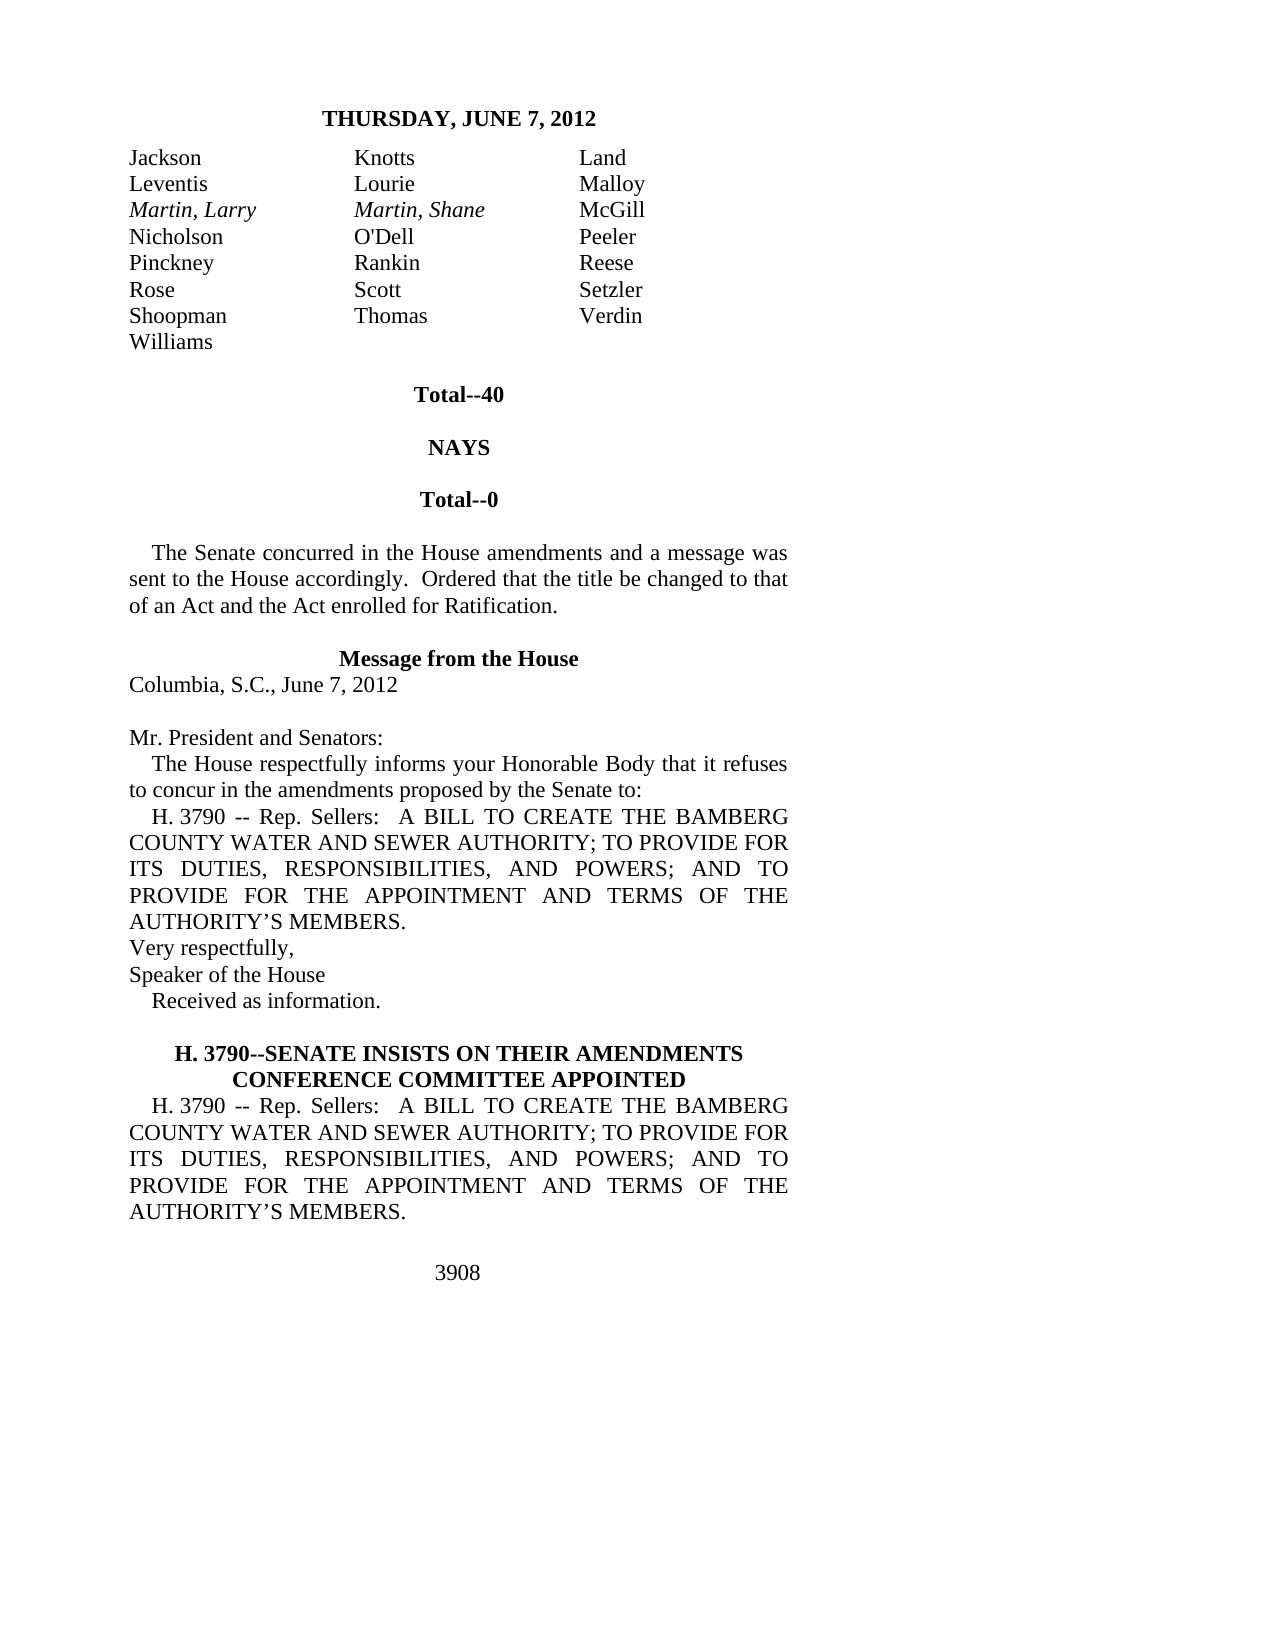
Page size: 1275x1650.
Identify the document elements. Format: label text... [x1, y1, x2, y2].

text Total--40 [129, 381, 789, 407]
text Pinckney Rankin Reese [129, 249, 789, 276]
text Martin, Larry Martin, Shane McGill [129, 197, 789, 223]
text Leventis Lourie Malloy [129, 170, 789, 197]
text The House respectfully informs your Honorable Body that it refuses to concur in the amendments proposed by the Senate to: [129, 750, 789, 803]
text Shoopman Thomas Verdin [129, 302, 789, 328]
text H. 3790--SENATE INSISTS ON THEIR AMENDMENTS [129, 1040, 789, 1066]
text Received as information. [129, 987, 789, 1013]
text Message from the House [129, 644, 789, 671]
text Columbia, S.C., June 7, 2012 [129, 671, 789, 697]
text Williams [129, 328, 789, 355]
text The Senate concurred in the House amendments and a message was sent to the House accordingly. Ordered that the title be changed to that of an Act and the Act enrolled for Ratification. [129, 539, 789, 618]
text Mr. President and Senators: [129, 724, 789, 750]
text Total--0 [129, 486, 789, 513]
text CONFERENCE COMMITTEE APPOINTED [129, 1066, 789, 1093]
text Jackson Knotts Land [129, 144, 789, 170]
text Very respectfully, [129, 934, 789, 961]
text NAYS [129, 434, 789, 460]
text Rose Scott Setzler [129, 276, 789, 302]
text Speaker of the House [129, 961, 789, 987]
text Nicholson O'Dell Peeler [129, 223, 789, 249]
